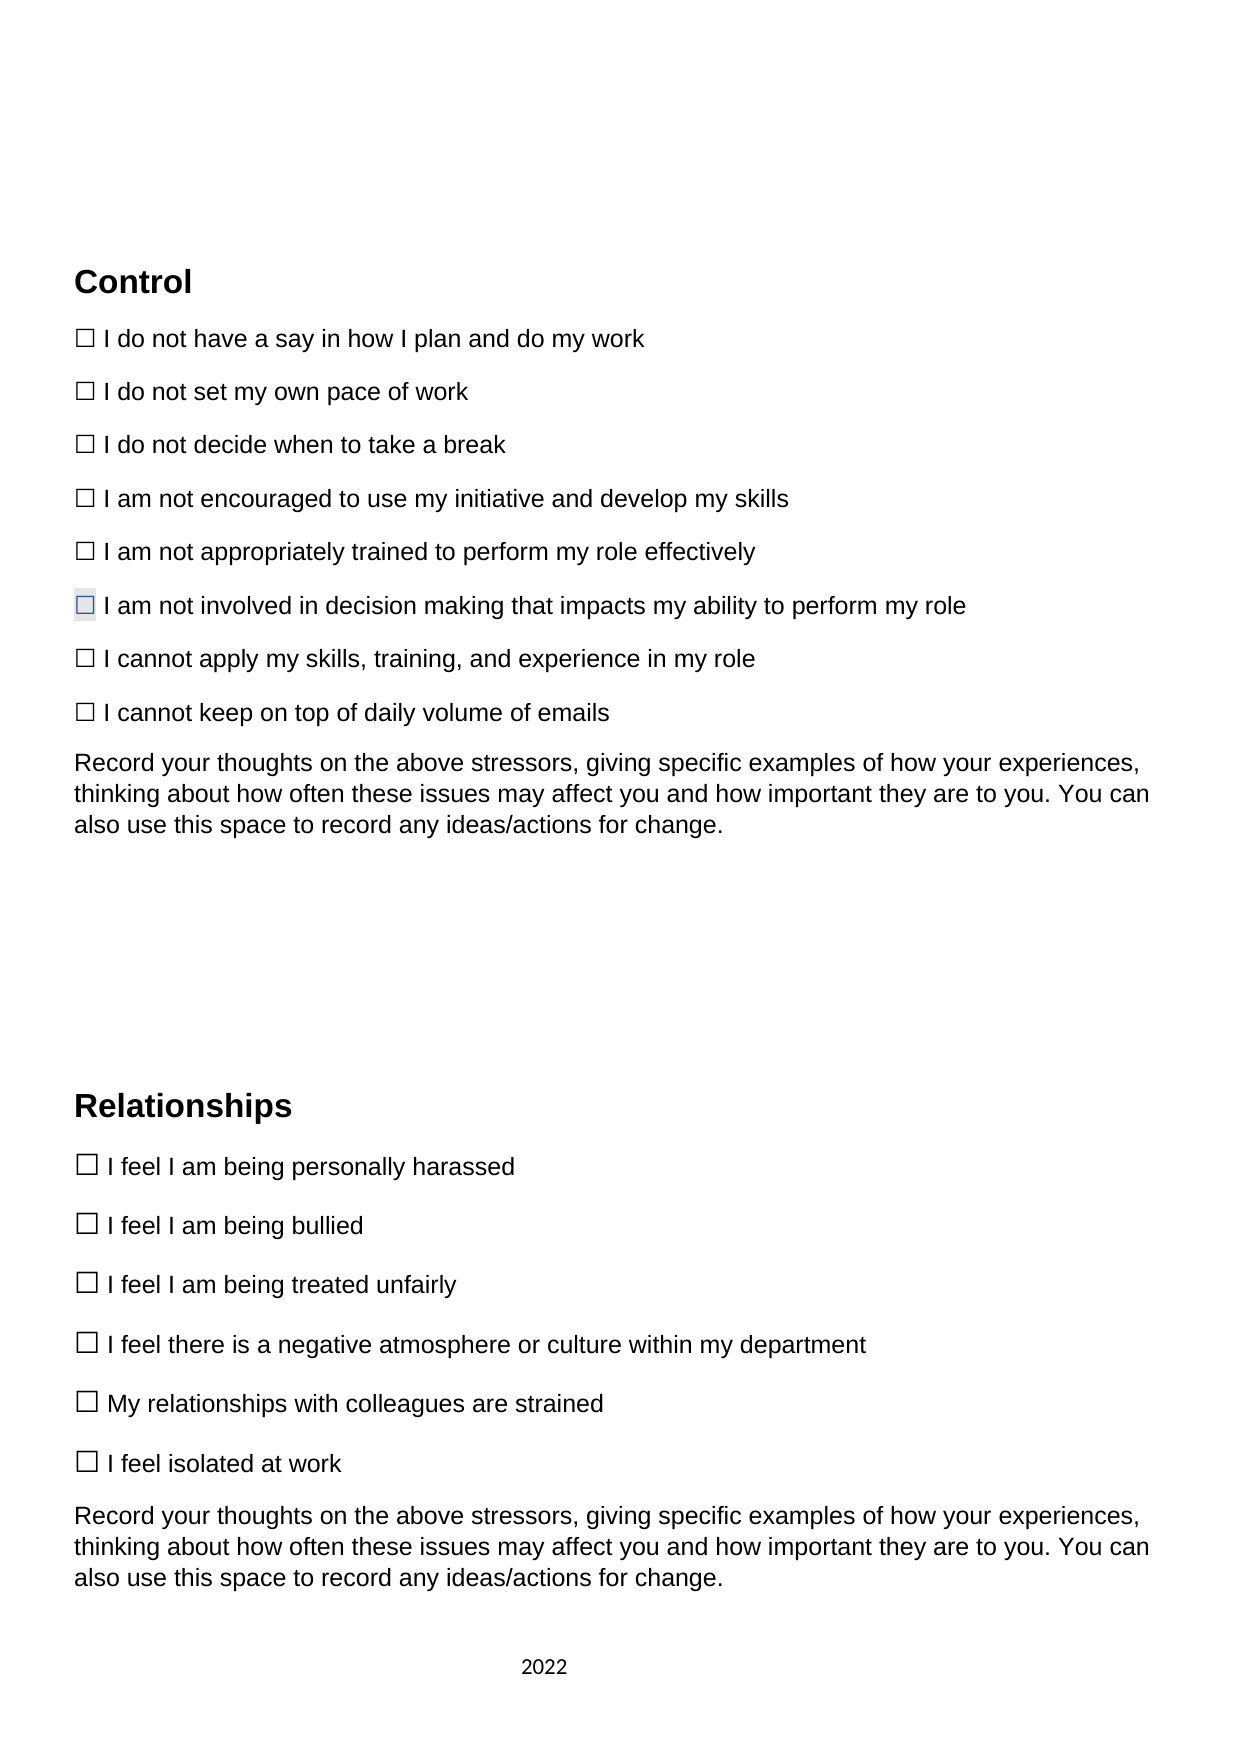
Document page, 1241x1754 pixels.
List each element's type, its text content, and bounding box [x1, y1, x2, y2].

text I am not appropriately trained to perform my role effectively [74, 534, 1152, 568]
text I feel I am being treated unfairly [74, 1263, 1152, 1302]
text I do not decide when to take a break [74, 427, 1152, 461]
text I am not encouraged to use my initiative and develop my skills [74, 481, 1152, 514]
text I cannot apply my skills, training, and experience in my role [74, 641, 1152, 675]
text I feel I am being personally harassed [74, 1144, 1152, 1183]
text Control [74, 262, 1152, 301]
text I feel I am being bullied [74, 1203, 1152, 1243]
text I feel there is a negative atmosphere or culture within my department [74, 1322, 1152, 1362]
text Record your thoughts on the above stressors, giving specific examples of how your experiences, thinking about how often these issues may affect you and how important they are to you. You can also use this space to record any ideas/actions for change. [74, 1501, 1152, 1591]
text Relationships [74, 1086, 1152, 1124]
text My relationships with colleagues are strained [74, 1382, 1152, 1421]
text I am not involved in decision making that impacts my ability to perform my role [74, 587, 1152, 621]
text I cannot keep on top of daily volume of emails [74, 694, 1152, 728]
text I do not have a say in how I plan and do my work [74, 320, 1152, 354]
text I do not set my own pace of work [74, 374, 1152, 408]
text Record your thoughts on the above stressors, giving specific examples of how your experiences, thinking about how often these issues may affect you and how important they are to you. You can also use this space to record any ideas/actions for change. [74, 748, 1152, 838]
text I feel isolated at work [74, 1441, 1152, 1481]
